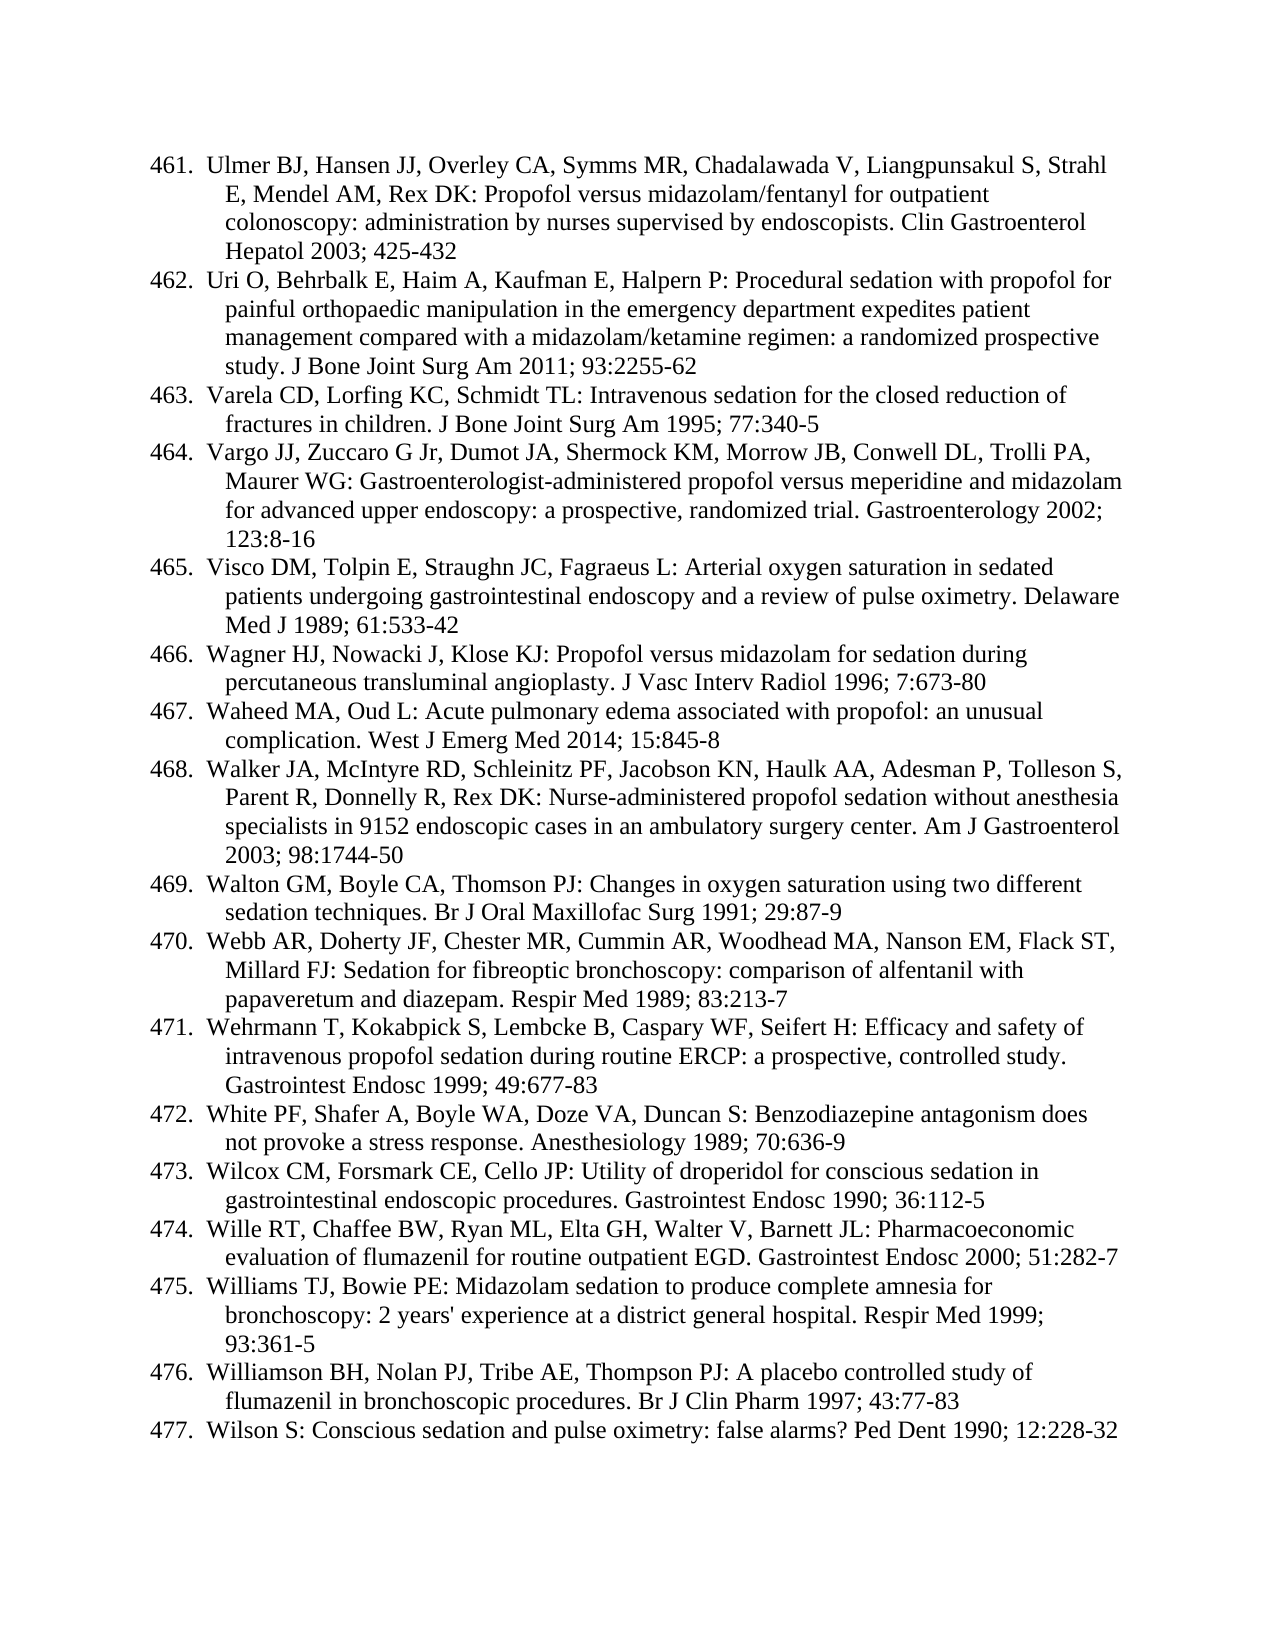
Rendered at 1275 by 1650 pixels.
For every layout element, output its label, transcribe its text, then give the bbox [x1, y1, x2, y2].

list White PF, Shafer A, Boyle WA, Doze VA, Duncan S: Benzodiazepine antagonism does not provoke a stress response. Anesthesiology 1989; 70:636-9 [150, 1099, 1125, 1156]
list Wehrmann T, Kokabpick S, Lembcke B, Caspary WF, Seifert H: Efficacy and safety of intravenous propofol sedation during routine ERCP: a prospective, controlled study. Gastrointest Endosc 1999; 49:677-83 [150, 1012, 1125, 1099]
list Wagner HJ, Nowacki J, Klose KJ: Propofol versus midazolam for sedation during percutaneous transluminal angioplasty. J Vasc Interv Radiol 1996; 7:673-80 [150, 639, 1125, 696]
list Ulmer BJ, Hansen JJ, Overley CA, Symms MR, Chadalawada V, Liangpunsakul S, Strahl E, Mendel AM, Rex DK: Propofol versus midazolam/fentanyl for outpatient colonoscopy: administration by nurses supervised by endoscopists. Clin Gastroenterol Hepatol 2003; 425-432 [150, 150, 1125, 265]
list Webb AR, Doherty JF, Chester MR, Cummin AR, Woodhead MA, Nanson EM, Flack ST, Millard FJ: Sedation for fibreoptic bronchoscopy: comparison of alfentanil with papaveretum and diazepam. Respir Med 1989; 83:213-7 [150, 926, 1125, 1012]
list Wilson S: Conscious sedation and pulse oximetry: false alarms? Ped Dent 1990; 12:228-32 [150, 1415, 1125, 1444]
list Walton GM, Boyle CA, Thomson PJ: Changes in oxygen saturation using two different sedation techniques. Br J Oral Maxillofac Surg 1991; 29:87-9 [150, 869, 1125, 926]
list Waheed MA, Oud L: Acute pulmonary edema associated with propofol: an unusual complication. West J Emerg Med 2014; 15:845-8 [150, 696, 1125, 754]
list Walker JA, McIntyre RD, Schleinitz PF, Jacobson KN, Haulk AA, Adesman P, Tolleson S, Parent R, Donnelly R, Rex DK: Nurse-administered propofol sedation without anesthesia specialists in 9152 endoscopic cases in an ambulatory surgery center. Am J Gastroenterol 2003; 98:1744-50 [150, 754, 1125, 869]
list Visco DM, Tolpin E, Straughn JC, Fagraeus L: Arterial oxygen saturation in sedated patients undergoing gastrointestinal endoscopy and a review of pulse oximetry. Delaware Med J 1989; 61:533-42 [150, 552, 1125, 639]
list Vargo JJ, Zuccaro G Jr, Dumot JA, Shermock KM, Morrow JB, Conwell DL, Trolli PA, Maurer WG: Gastroenterologist-administered propofol versus meperidine and midazolam for advanced upper endoscopy: a prospective, randomized trial. Gastroenterology 2002; 123:8-16 [150, 437, 1125, 552]
list Wille RT, Chaffee BW, Ryan ML, Elta GH, Walter V, Barnett JL: Pharmacoeconomic evaluation of flumazenil for routine outpatient EGD. Gastrointest Endosc 2000; 51:282-7 [150, 1214, 1125, 1271]
list Williamson BH, Nolan PJ, Tribe AE, Thompson PJ: A placebo controlled study of flumazenil in bronchoscopic procedures. Br J Clin Pharm 1997; 43:77-83 [150, 1357, 1125, 1415]
list Williams TJ, Bowie PE: Midazolam sedation to produce complete amnesia for bronchoscopy: 2 years' experience at a district general hospital. Respir Med 1999; 93:361-5 [150, 1271, 1125, 1357]
list Wilcox CM, Forsmark CE, Cello JP: Utility of droperidol for conscious sedation in gastrointestinal endoscopic procedures. Gastrointest Endosc 1990; 36:112-5 [150, 1156, 1125, 1214]
list Varela CD, Lorfing KC, Schmidt TL: Intravenous sedation for the closed reduction of fractures in children. J Bone Joint Surg Am 1995; 77:340-5 [150, 380, 1125, 437]
list Uri O, Behrbalk E, Haim A, Kaufman E, Halpern P: Procedural sedation with propofol for painful orthopaedic manipulation in the emergency department expedites patient management compared with a midazolam/ketamine regimen: a randomized prospective study. J Bone Joint Surg Am 2011; 93:2255-62 [150, 265, 1125, 380]
